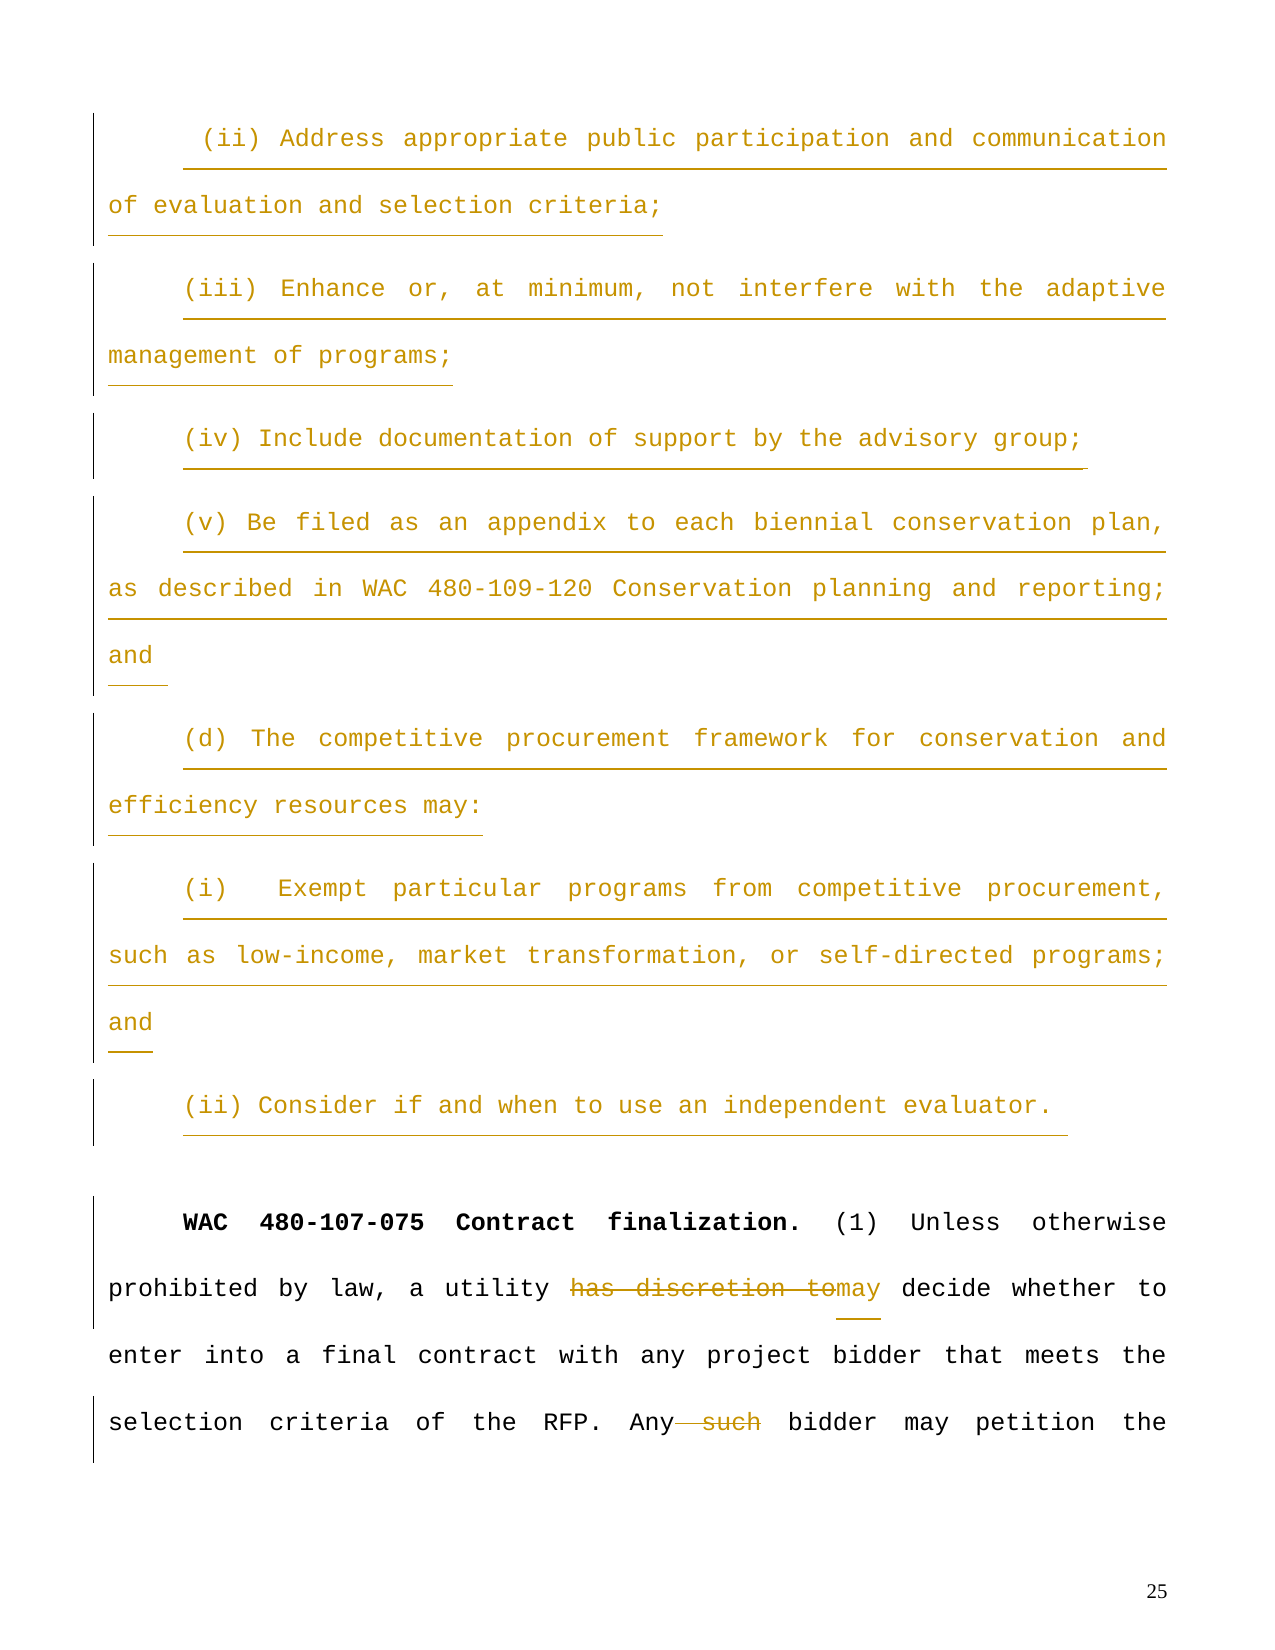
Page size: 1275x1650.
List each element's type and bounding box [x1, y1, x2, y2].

text [108, 1196, 1167, 1462]
